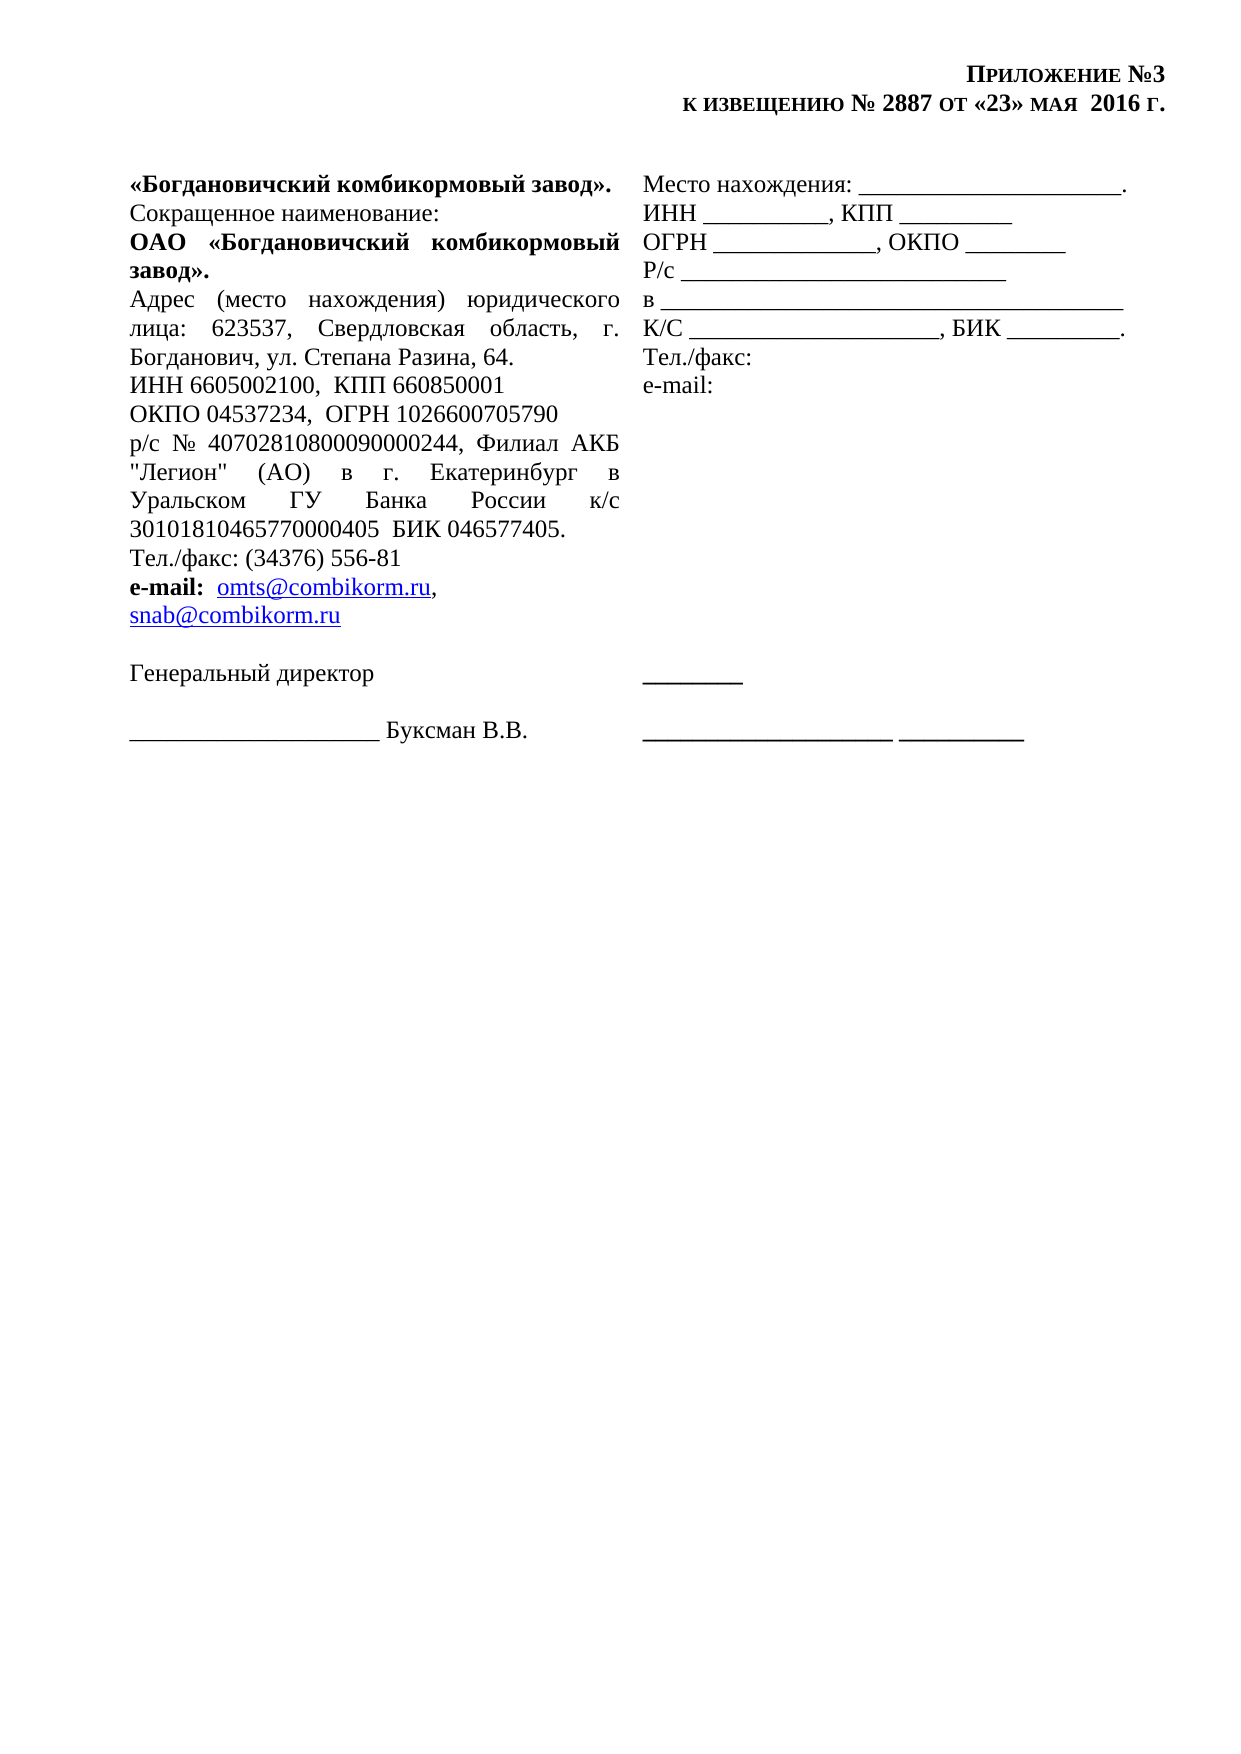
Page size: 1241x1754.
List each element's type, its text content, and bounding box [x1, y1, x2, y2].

table_cell Генеральный директор ____________________ Буксман В.В. [118, 658, 631, 773]
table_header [631, 169, 1144, 658]
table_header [118, 169, 631, 658]
table_cell ________ ____________________ __________ [631, 658, 1144, 773]
